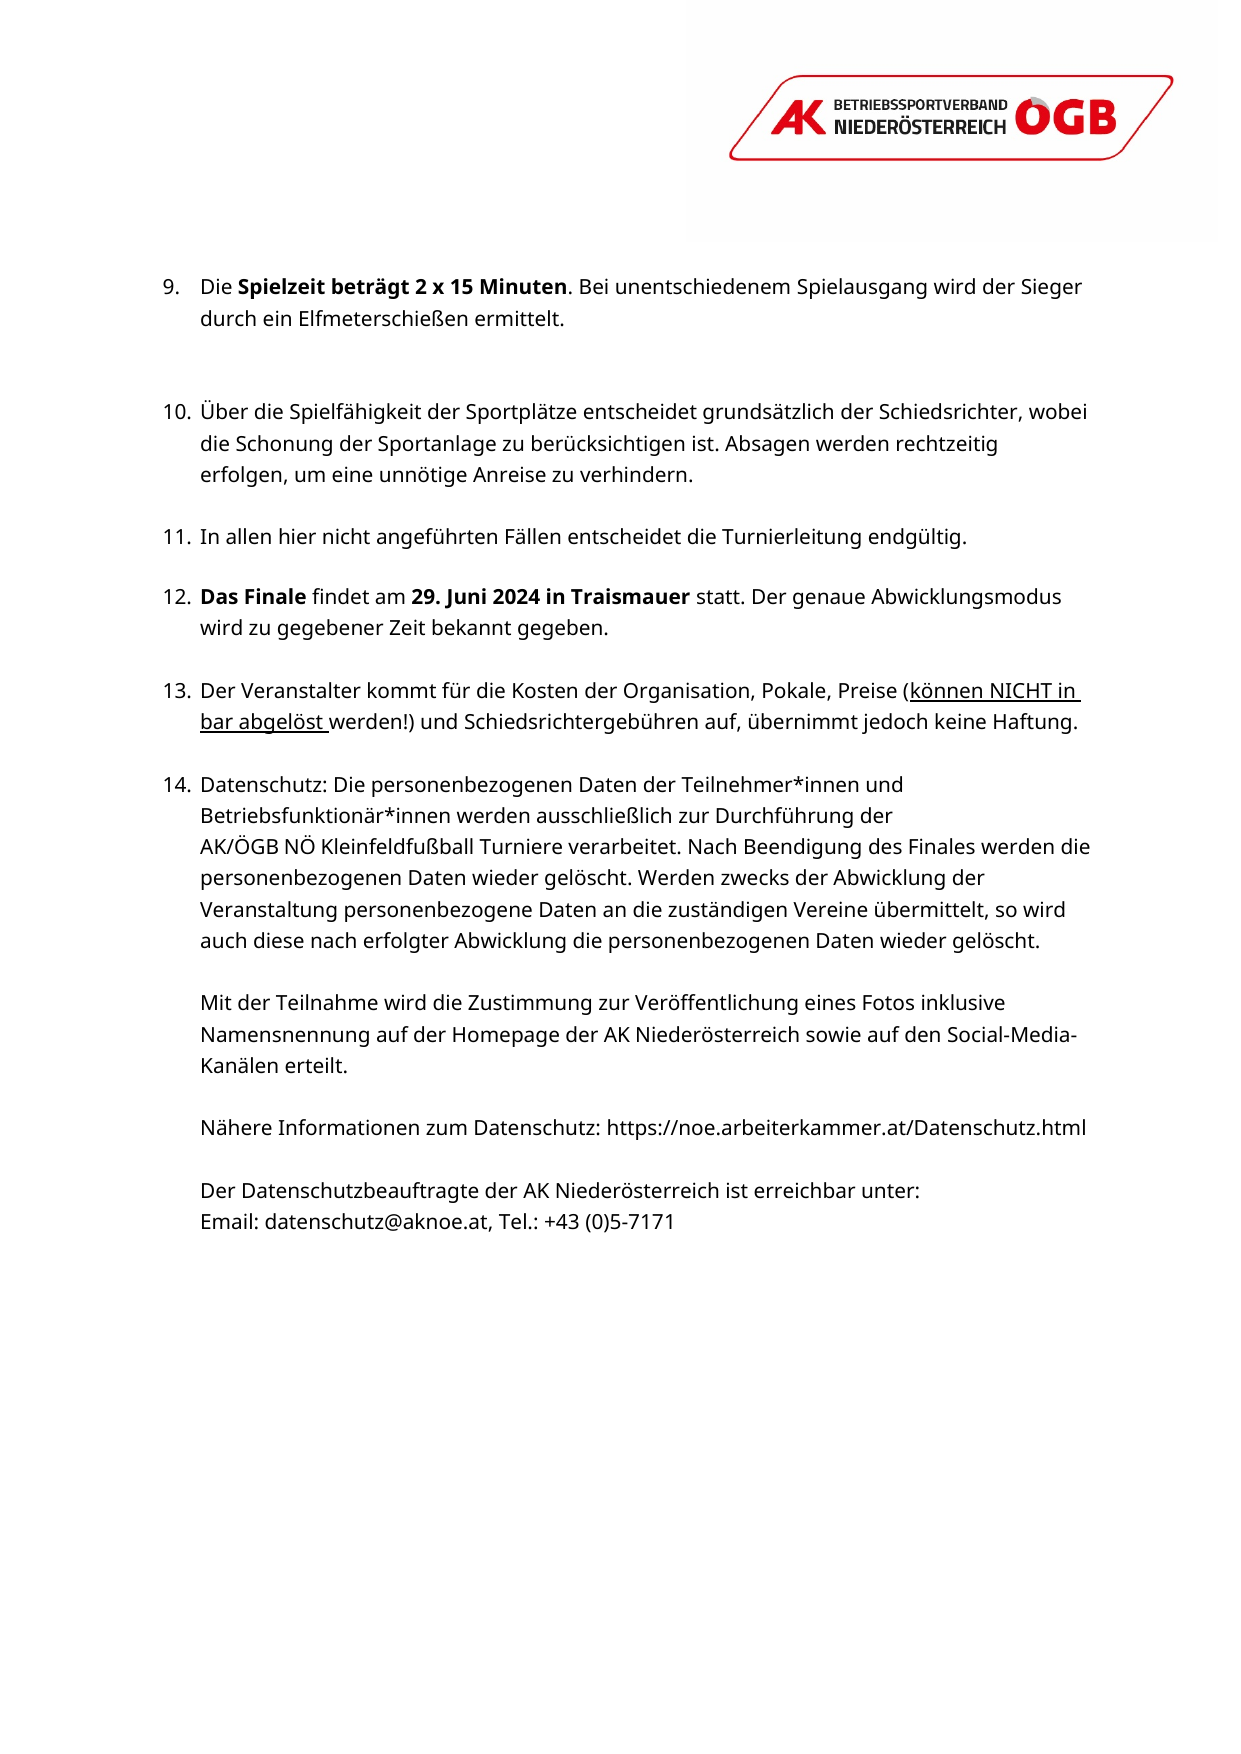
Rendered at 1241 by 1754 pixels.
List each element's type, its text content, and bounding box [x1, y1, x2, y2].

text Der Datenschutzbeauftragte der AK Niederösterreich ist erreichbar unter: [200, 1173, 1093, 1204]
list Die Spielzeit beträgt 2 x 15 Minuten. Bei unentschiedenem Spielausgang wird der Sieger durch ein Elfmeterschießen ermittelt. [162, 270, 1093, 332]
list Der Veranstalter kommt für die Kosten der Organisation, Pokale, Preise (können NICHT in bar abgelöst werden!) und Schiedsrichtergebühren auf, übernimmt jedoch keine Haftung. [162, 673, 1093, 736]
text Mit der Teilnahme wird die Zustimmung zur Veröffentlichung eines Fotos inklusive Namensnennung auf der Homepage der AK Niederösterreich sowie auf den Social-Media-Kanälen erteilt. [200, 986, 1093, 1079]
list In allen hier nicht angeführten Fällen entscheidet die Turnierleitung endgültig. [162, 520, 1093, 551]
list Das Finale findet am 29. Juni 2024 in Traismauer statt. Der genaue Abwicklungsmodus wird zu gegebener Zeit bekannt gegeben. [162, 579, 1093, 673]
list Datenschutz: Die personenbezogenen Daten der Teilnehmer*innen und Betriebsfunktionär*innen werden ausschließlich zur Durchführung der AK/ÖGB NÖ Kleinfeldfußball Turniere verarbeitet. Nach Beendigung des Finales werden die personenbezogenen Daten wieder gelöscht. Werden zwecks der Abwicklung der Veranstaltung personenbezogene Daten an die zuständigen Vereine übermittelt, so wird auch diese nach erfolgter Abwicklung die personenbezogenen Daten wieder gelöscht. [162, 767, 1093, 954]
text Email: datenschutz@aknoe.at, Tel.: +43 (0)5-7171 [200, 1204, 1093, 1236]
text Nähere Informationen zum Datenschutz: https://noe.arbeiterkammer.at/Datenschutz.html [200, 1111, 1093, 1142]
picture [686, 0, 1218, 242]
list Über die Spielfähigkeit der Sportplätze entscheidet grundsätzlich der Schiedsrichter, wobei die Schonung der Sportanlage zu berücksichtigen ist. Absagen werden rechtzeitig erfolgen, um eine unnötige Anreise zu verhindern. [162, 395, 1093, 488]
